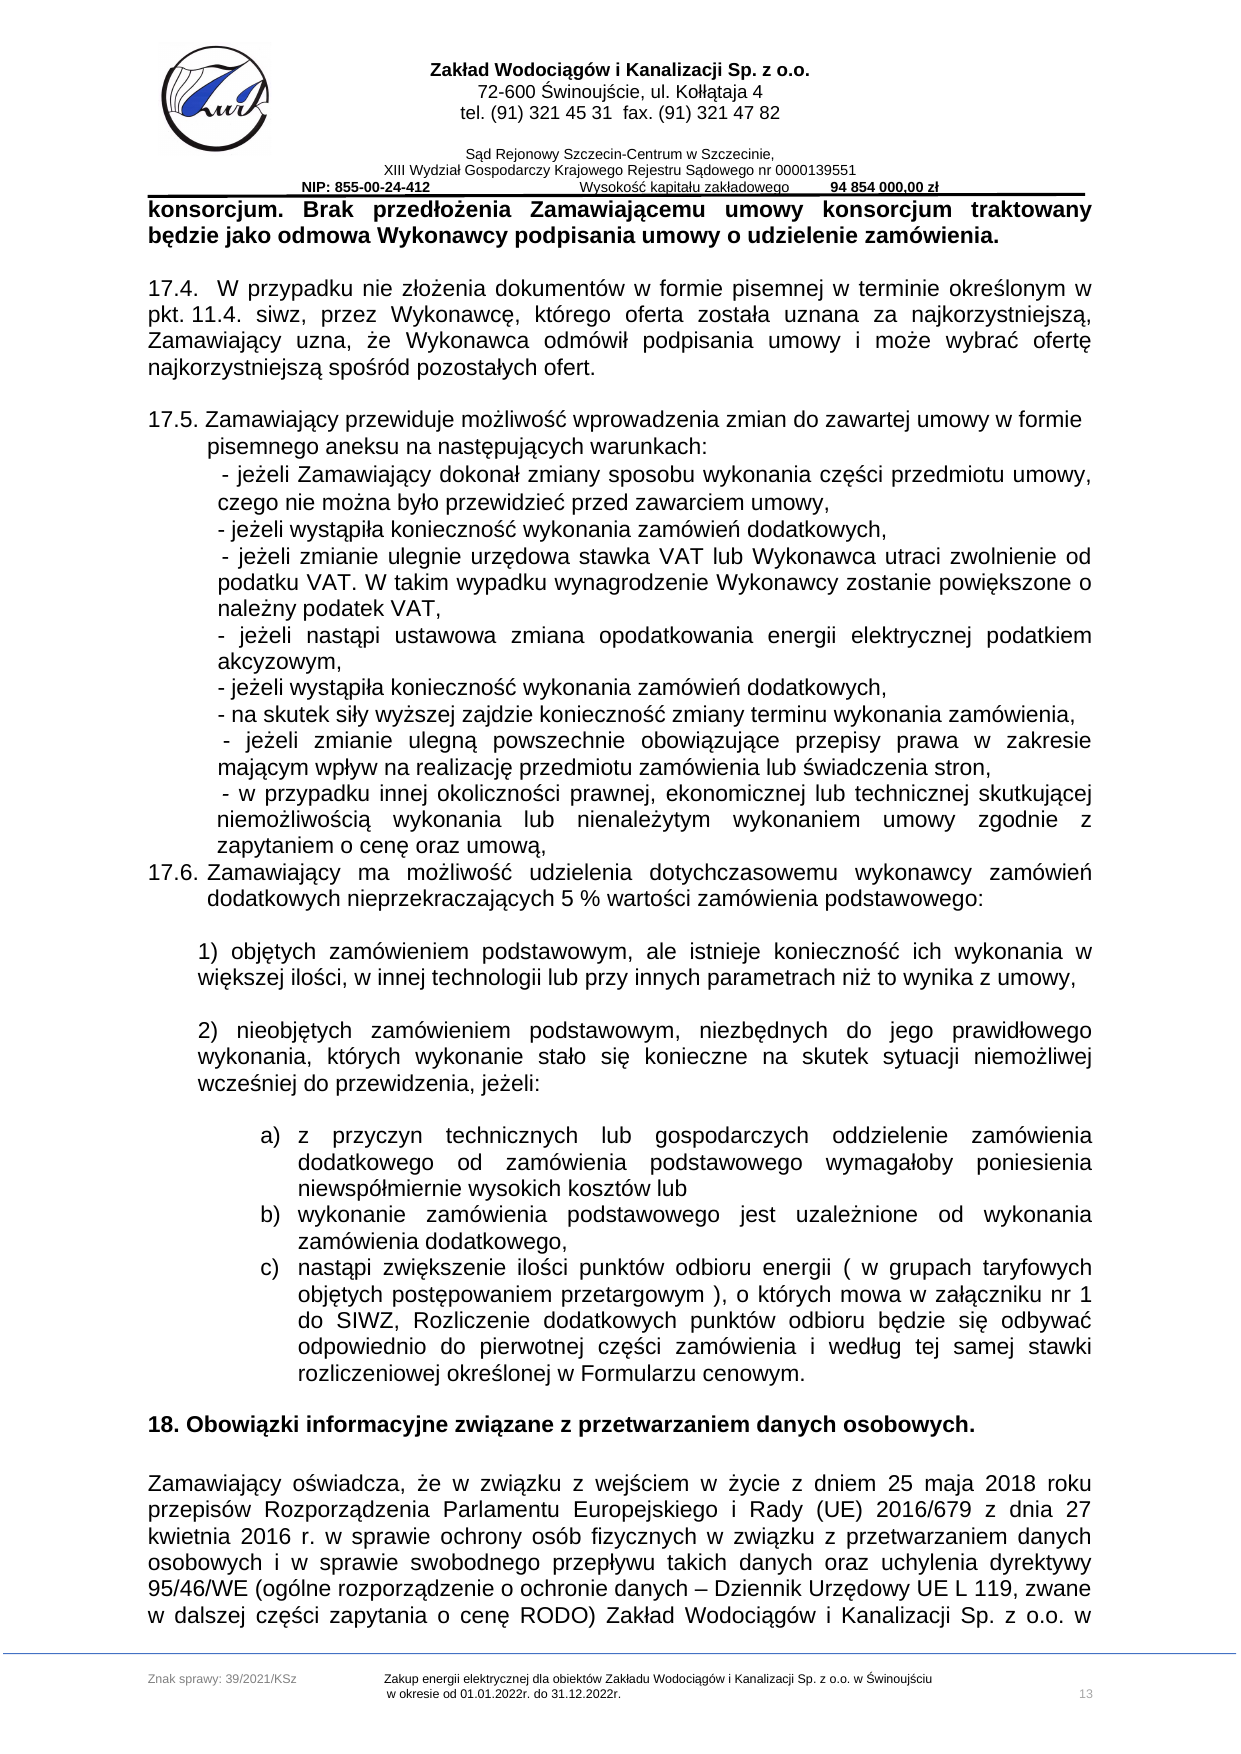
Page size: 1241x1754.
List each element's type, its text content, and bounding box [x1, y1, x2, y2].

text 1) objętych zamówieniem podstawowym, ale istnieje konieczność ich wykonania w większej ilości, w innej technologii lub przy innych parametrach niż to wynika z umowy, [198, 938, 1092, 991]
text - jeżeli nastąpi ustawowa zmiana opodatkowania energii elektrycznej podatkiem akcyzowym, [217, 622, 1092, 674]
text 2) nieobjętych zamówieniem podstawowym, niezbędnych do jego prawidłowego wykonania, których wykonanie stało się konieczne na skutek sytuacji niemożliwej wcześniej do przewidzenia, jeżeli: [198, 1017, 1092, 1096]
list wykonanie zamówienia podstawowego jest uzależnione od wykonania zamówienia dodatkowego, [260, 1201, 1092, 1254]
text - jeżeli zmianie ulegnie urzędowa stawka VAT lub Wykonawca utraci zwolnienie od podatku VAT. W takim wypadku wynagrodzenie Wykonawcy zostanie powiększone o należny podatek VAT, [217, 543, 1092, 622]
text 17.5. Zamawiający przewiduje możliwość wprowadzenia zmian do zawartej umowy w formie pisemnego aneksu na następujących warunkach: [148, 406, 1092, 459]
text - w przypadku innej okoliczności prawnej, ekonomicznej lub technicznej skutkującej niemożliwością wykonania lub nienależytym wykonaniem umowy zgodnie z zapytaniem o cenę oraz umową, [217, 780, 1092, 859]
text 17.4. W przypadku nie złożenia dokumentów w formie pisemnej w terminie określonym w pkt. 11.4. siwz, przez Wykonawcę, którego oferta została uznana za najkorzystniejszą, Zamawiający uzna, że Wykonawca odmówił podpisania umowy i może wybrać ofertę najkorzystniejszą spośród pozostałych ofert. [148, 275, 1092, 380]
text - na skutek siły wyższej zajdzie konieczność zmiany terminu wykonania zamówienia, [217, 701, 1092, 727]
subtitle 18. Obowiązki informacyjne związane z przetwarzaniem danych osobowych. [148, 1411, 1092, 1437]
text - jeżeli wystąpiła konieczność wykonania zamówień dodatkowych, [217, 674, 1092, 701]
text 17.6. Zamawiający ma możliwość udzielenia dotychczasowemu wykonawcy zamówień dodatkowych nieprzekraczających 5 % wartości zamówienia podstawowego: [148, 859, 1092, 912]
list z przyczyn technicznych lub gospodarczych oddzielenie zamówienia dodatkowego od zamówienia podstawowego wymagałoby poniesienia niewspółmiernie wysokich kosztów lub [260, 1122, 1092, 1201]
text - jeżeli zmianie ulegną powszechnie obowiązujące przepisy prawa w zakresie mającym wpływ na realizację przedmiotu zamówienia lub świadczenia stron, [217, 727, 1092, 780]
text - jeżeli Zamawiający dokonał zmiany sposobu wykonania części przedmiotu umowy, czego nie można było przewidzieć przed zawarciem umowy, [217, 459, 1092, 516]
list nastąpi zwiększenie ilości punktów odbioru energii ( w grupach taryfowych objętych postępowaniem przetargowym ), o których mowa w załączniku nr 1 do SIWZ, Rozliczenie dodatkowych punktów odbioru będzie się odbywać odpowiednio do pierwotnej części zamówienia i według tej samej stawki rozliczeniowej określonej w Formularzu cenowym. [260, 1254, 1092, 1386]
picture [158, 42, 272, 156]
text - jeżeli wystąpiła konieczność wykonania zamówień dodatkowych, [148, 516, 1092, 543]
